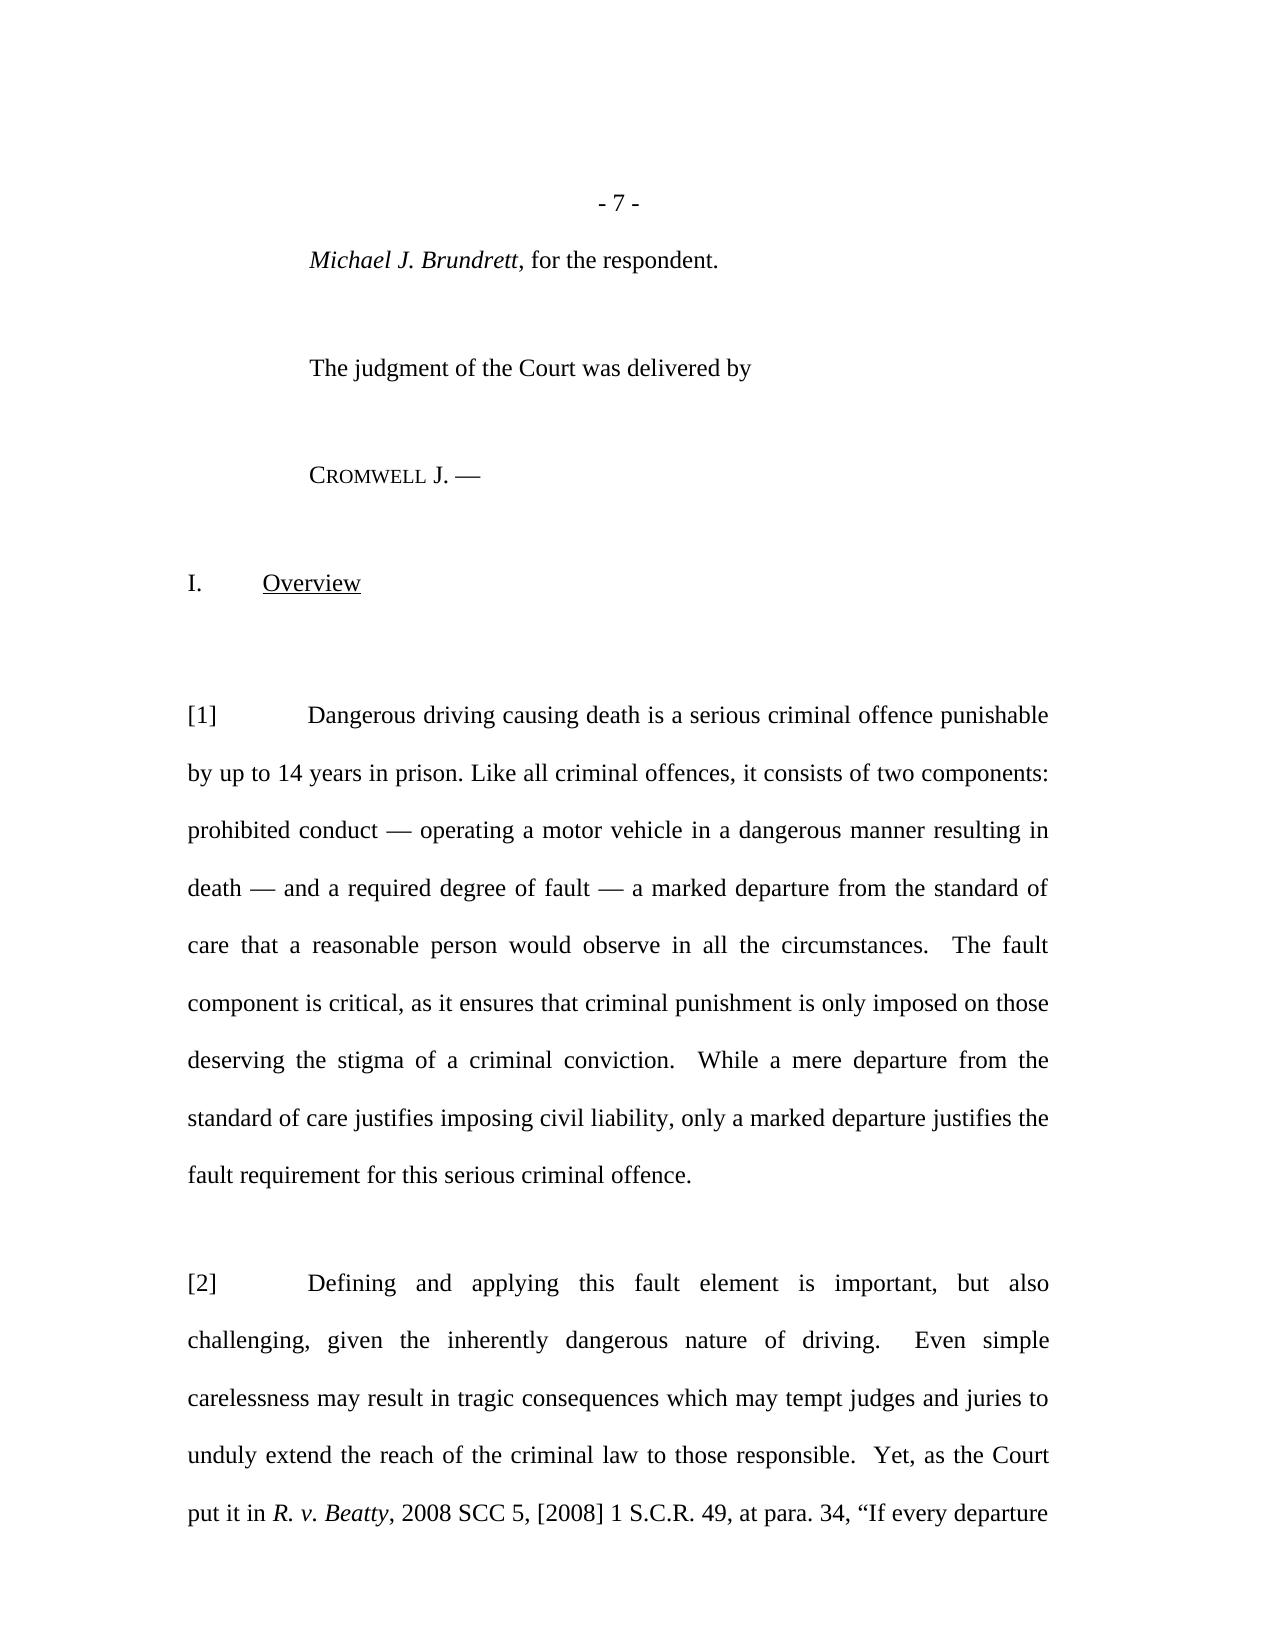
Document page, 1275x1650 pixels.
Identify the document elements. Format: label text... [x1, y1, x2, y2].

text The judgment of the Court was delivered by [187, 353, 1050, 381]
text Dangerous driving causing death is a serious criminal offence punishable by up to 14 years in prison. Like all criminal offences, it consists of two components: prohibited conduct — operating a motor vehicle in a dangerous manner resulting in death — and a required degree of fault — a marked departure from the standard of care that a reasonable person would observe in all the circumstances. The fault component is critical, as it ensures that criminal punishment is only imposed on those deserving the stigma of a criminal conviction. While a mere departure from the standard of care justifies imposing civil liability, only a marked departure justifies the fault requirement for this serious criminal offence. [187, 700, 1050, 1189]
list I. Overview [187, 568, 1050, 596]
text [187, 1268, 1050, 1526]
text Cromwell J. — [187, 460, 1050, 489]
text Michael J. Brundrett, for the respondent. [187, 245, 1050, 274]
